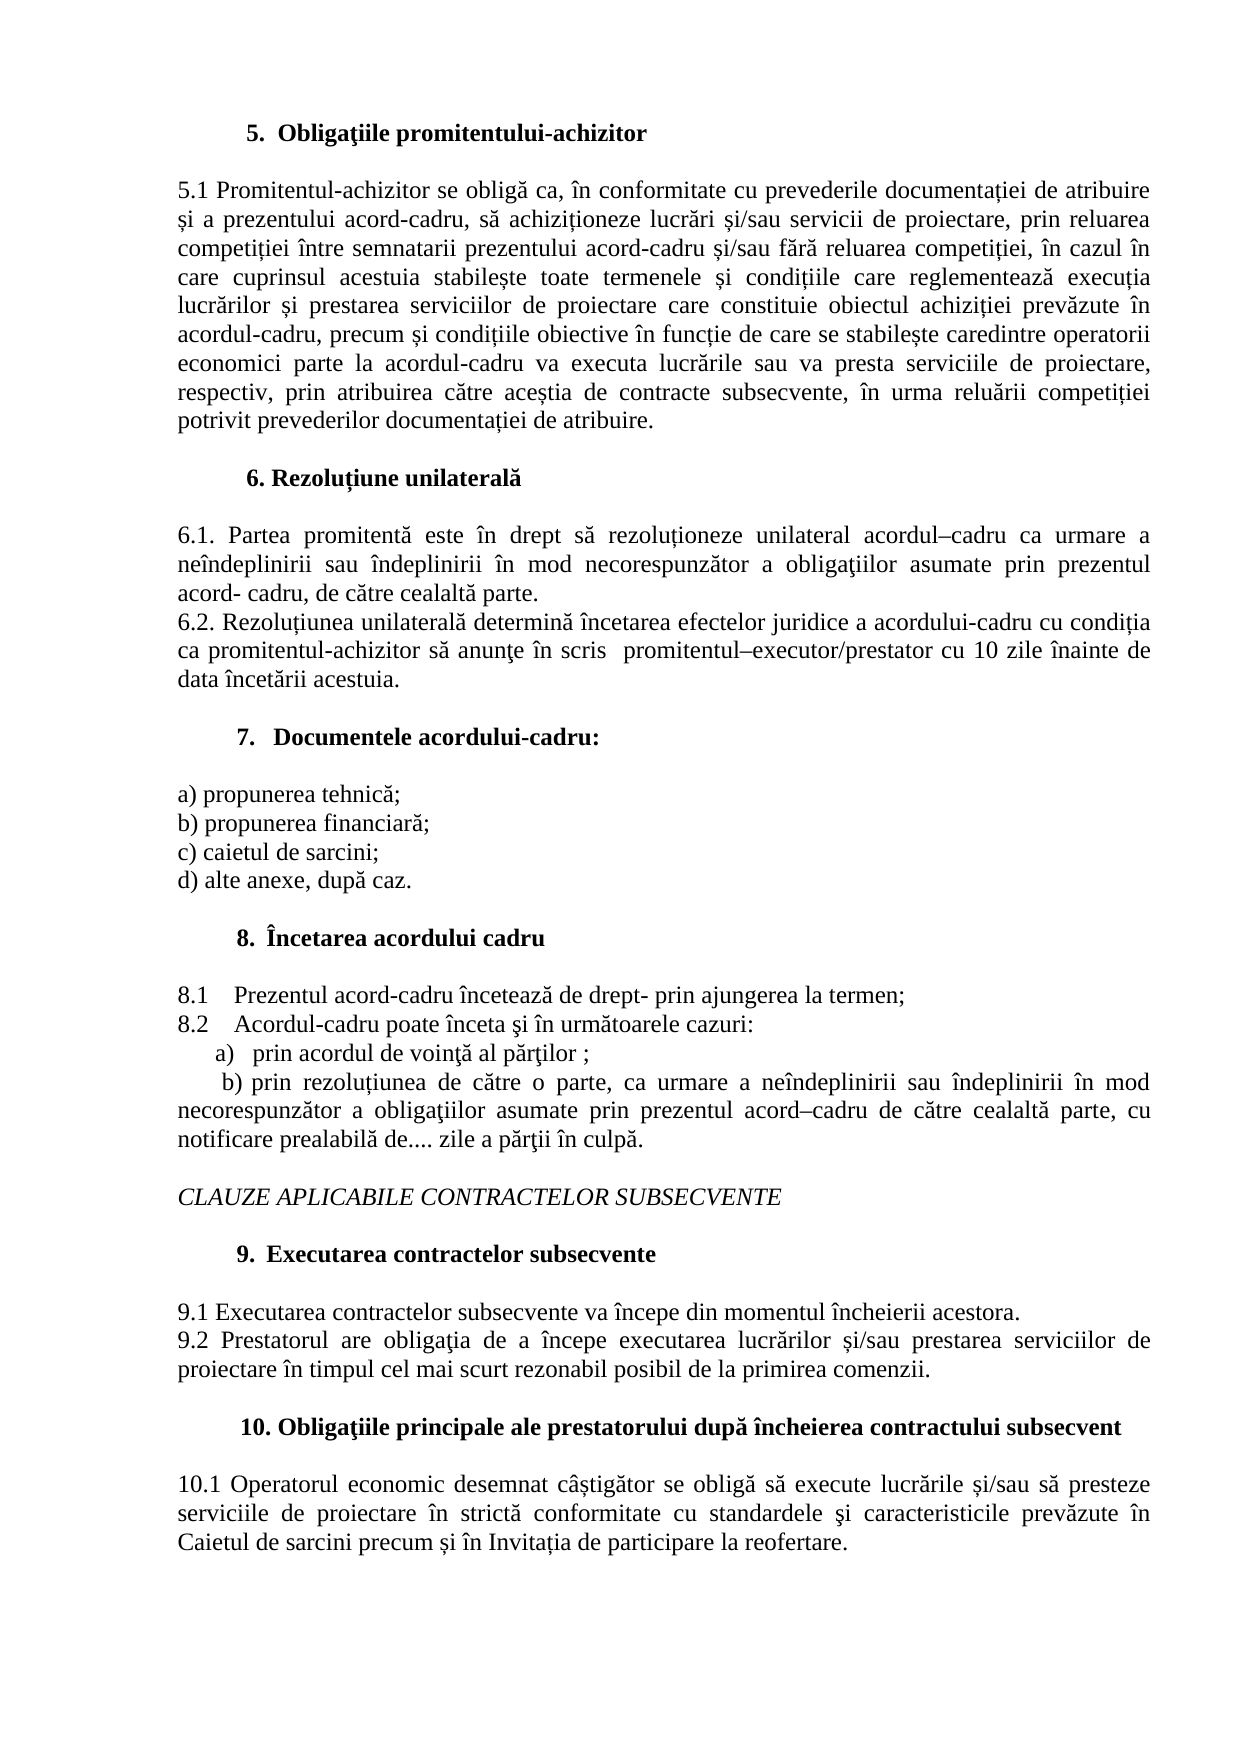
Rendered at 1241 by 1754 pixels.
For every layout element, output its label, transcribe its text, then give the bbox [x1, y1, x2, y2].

text 10. Obligaţiile principale ale prestatorului după încheierea contractului subsecvent [177, 1412, 1152, 1441]
text 5.1 Promitentul-achizitor se obligă ca, în conformitate cu prevederile documentației de atribuire și a prezentului acord-cadru, să achiziționeze lucrări și/sau servicii de proiectare, prin reluarea competiției între semnatarii prezentului acord-cadru și/sau fără reluarea competiției, în cazul în care cuprinsul acestuia stabilește toate termenele și condițiile care reglementează execuția lucrărilor și prestarea serviciilor de proiectare care constituie obiectul achiziției prevăzute în acordul-cadru, precum și condițiile obiective în funcție de care se stabilește caredintre operatorii economici parte la acordul-cadru va executa lucrările sau va presta serviciile de proiectare, respectiv, prin atribuirea către aceștia de contracte subsecvente, în urma reluării competiției potrivit prevederilor documentației de atribuire. [177, 176, 1152, 434]
text 5. Obligaţiile promitentului-achizitor [177, 118, 1152, 147]
text b) propunerea financiară; [177, 808, 1152, 837]
list prin rezoluțiunea de către o parte, ca urmare a neîndeplinirii sau îndeplinirii în mod necorespunzător a obligaţiilor asumate prin prezentul acord–cadru de către cealaltă parte, cu notificare prealabilă de.... zile a părţii în culpă. [177, 1067, 1152, 1153]
text 9.1 Executarea contractelor subsecvente va începe din momentul încheierii acestora. [177, 1297, 1152, 1326]
text 6.1. Partea promitentă este în drept să rezoluționeze unilateral acordul–cadru ca urmare a neîndeplinirii sau îndeplinirii în mod necorespunzător a obligaţiilor asumate prin prezentul acord- cadru, de către cealaltă parte. [177, 521, 1152, 607]
text CLAUZE APLICABILE CONTRACTELOR SUBSECVENTE [177, 1182, 1152, 1211]
text 6.2. Rezoluțiunea unilaterală determină încetarea efectelor juridice a acordului-cadru cu condiția ca promitentul-achizitor să anunţe în scris promitentul–executor/prestator cu 10 zile înainte de data încetării acestuia. [177, 607, 1152, 693]
list prin acordul de voinţă al părţilor ; [215, 1038, 1152, 1067]
text 8.2 Acordul-cadru poate înceta şi în următoarele cazuri: [177, 1009, 1152, 1038]
text 10.1 Operatorul economic desemnat câștigător se obligă să execute lucrările și/sau să presteze serviciile de proiectare în strictă conformitate cu standardele şi caracteristicile prevăzute în Caietul de sarcini precum și în Invitația de participare la reofertare. [177, 1469, 1152, 1556]
text 8.1 Prezentul acord-cadru încetează de drept- prin ajungerea la termen; [177, 981, 1152, 1009]
text c) caietul de sarcini; [177, 837, 1152, 866]
list Încetarea acordului cadru [236, 923, 1152, 952]
text a) propunerea tehnică; [177, 779, 1152, 808]
list Documentele acordului-cadru: [236, 722, 1152, 751]
text d) alte anexe, după caz. [177, 866, 1152, 894]
text 6. Rezoluțiune unilaterală [208, 463, 1152, 492]
text 9.2 Prestatorul are obligaţia de a începe executarea lucrărilor și/sau prestarea serviciilor de proiectare în timpul cel mai scurt rezonabil posibil de la primirea comenzii. [177, 1326, 1152, 1383]
list Executarea contractelor subsecvente [236, 1239, 1152, 1268]
